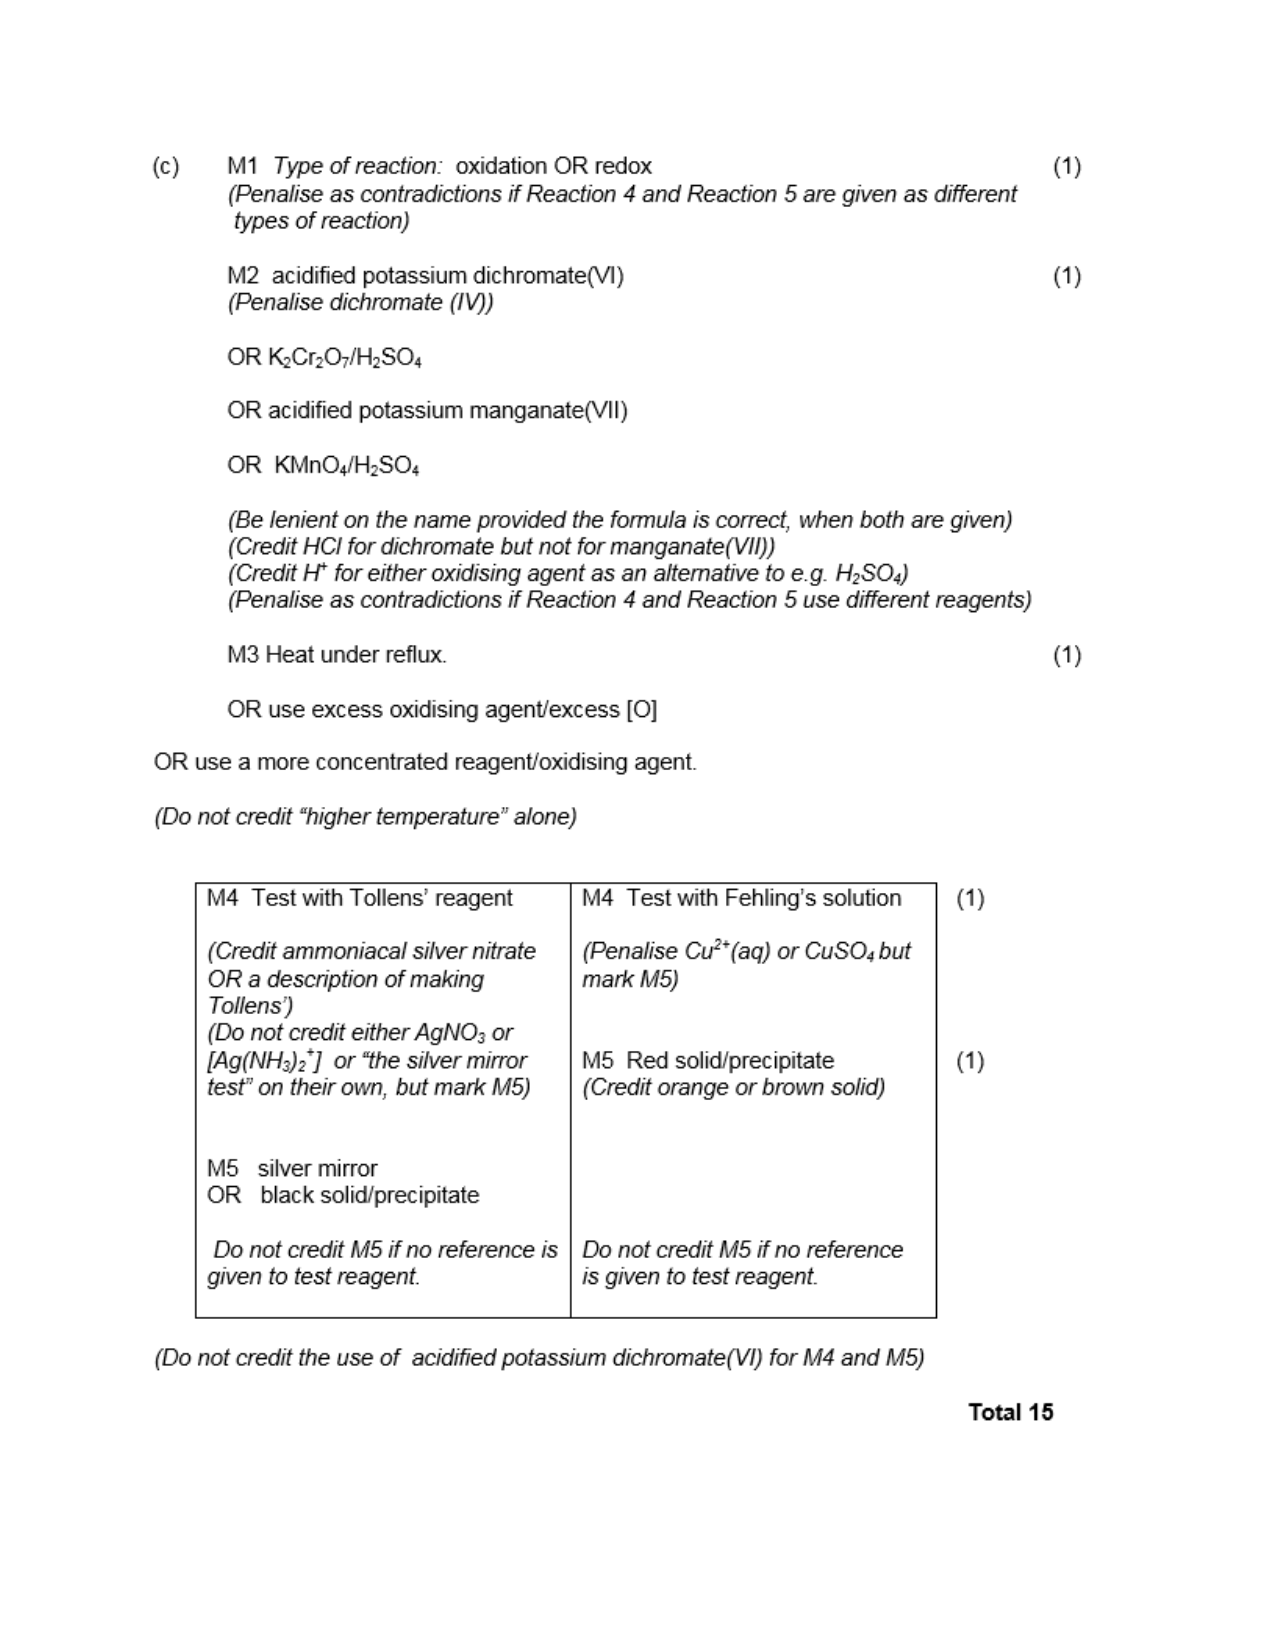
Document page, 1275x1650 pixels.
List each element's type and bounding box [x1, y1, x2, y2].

picture [150, 150, 1088, 727]
picture [150, 745, 1061, 1430]
